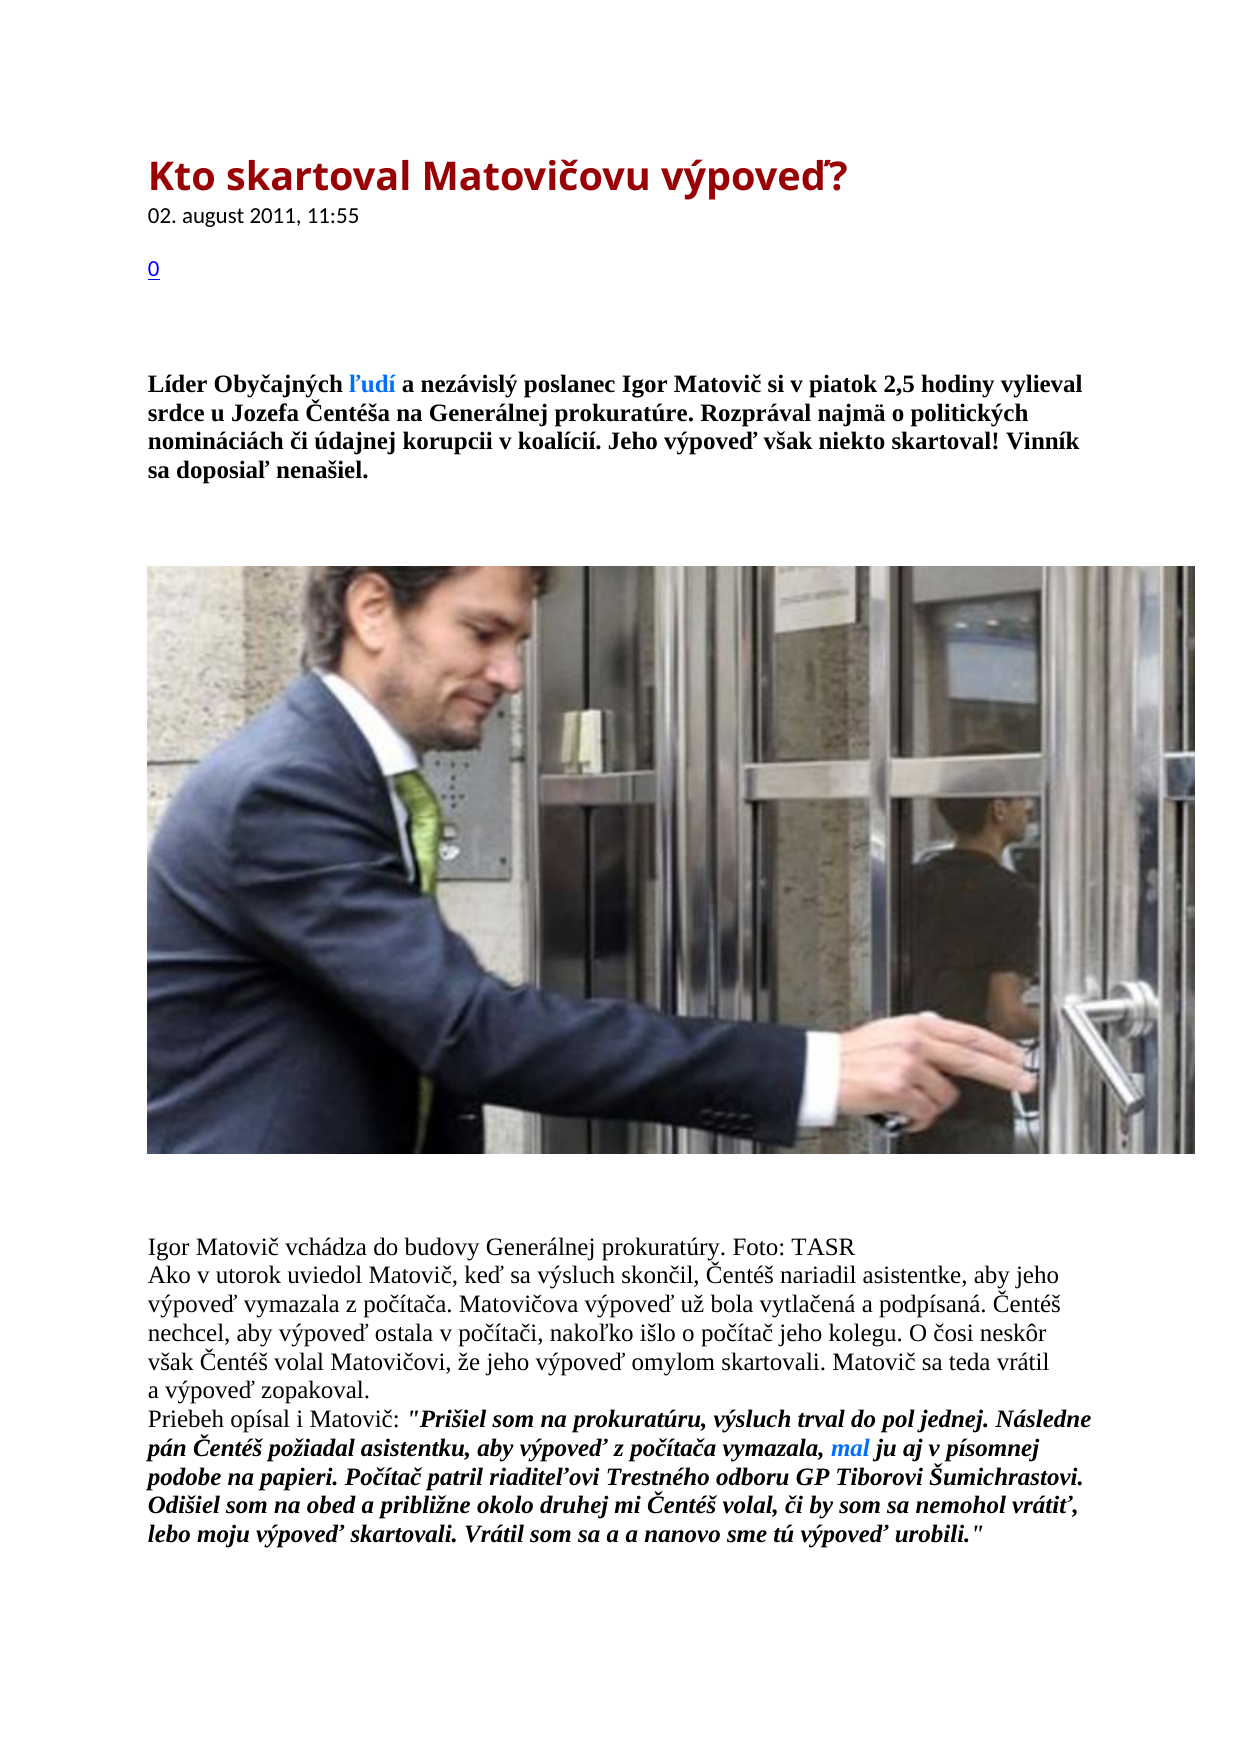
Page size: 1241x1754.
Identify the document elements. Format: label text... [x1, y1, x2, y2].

text Líder Obyčajných ľudí a nezávislý poslanec Igor Matovič si v piatok 2,5 hodiny vylieval srdce u Jozefa Čentéša na Generálnej prokuratúre. Rozprával najmä o politických nomináciách či údajnej korupcii v koalícií. Jeho výpoveď však niekto skartoval! Vinník sa doposiaľ nenašiel. [148, 369, 1093, 484]
text Igor Matovič vchádza do budovy Generálnej prokuratúry. Foto: TASR [148, 1232, 1093, 1261]
subtitle Kto skartoval Matovičovu výpoveď? [148, 148, 1093, 202]
text Priebeh opísal i Matovič: "Prišiel som na prokuratúru, výsluch trval do pol jednej. Následne pán Čentéš požiadal asistentku, aby výpoveď z počítača vymazala, mal ju aj v písomnej podobe na papieri. Počítač patril riaditeľovi Trestného odboru GP Tiborovi Šumichrastovi. Odišiel som na obed a približne okolo druhej mi Čentéš volal, či by som sa nemohol vrátiť, lebo moju výpoveď skartovali. Vrátil som sa a a nanovo sme tú výpoveď urobili." [148, 1404, 1093, 1548]
picture [147, 566, 1195, 1154]
text 0 [148, 254, 1093, 283]
text Ako v utorok uviedol Matovič, keď sa výsluch skončil, Čentéš nariadil asistentke, aby jeho výpoveď vymazala z počítača. Matovičova výpoveď už bola vytlačená a podpísaná. Čentéš nechcel, aby výpoveď ostala v počítači, nakoľko išlo o počítač jeho kolegu. O čosi neskôr však Čentéš volal Matovičovi, že jeho výpoveď omylom skartovali. Matovič sa teda vrátil a výpoveď zopakoval. [148, 1261, 1093, 1404]
text 02. august 2011, 11:55 [148, 202, 1093, 229]
